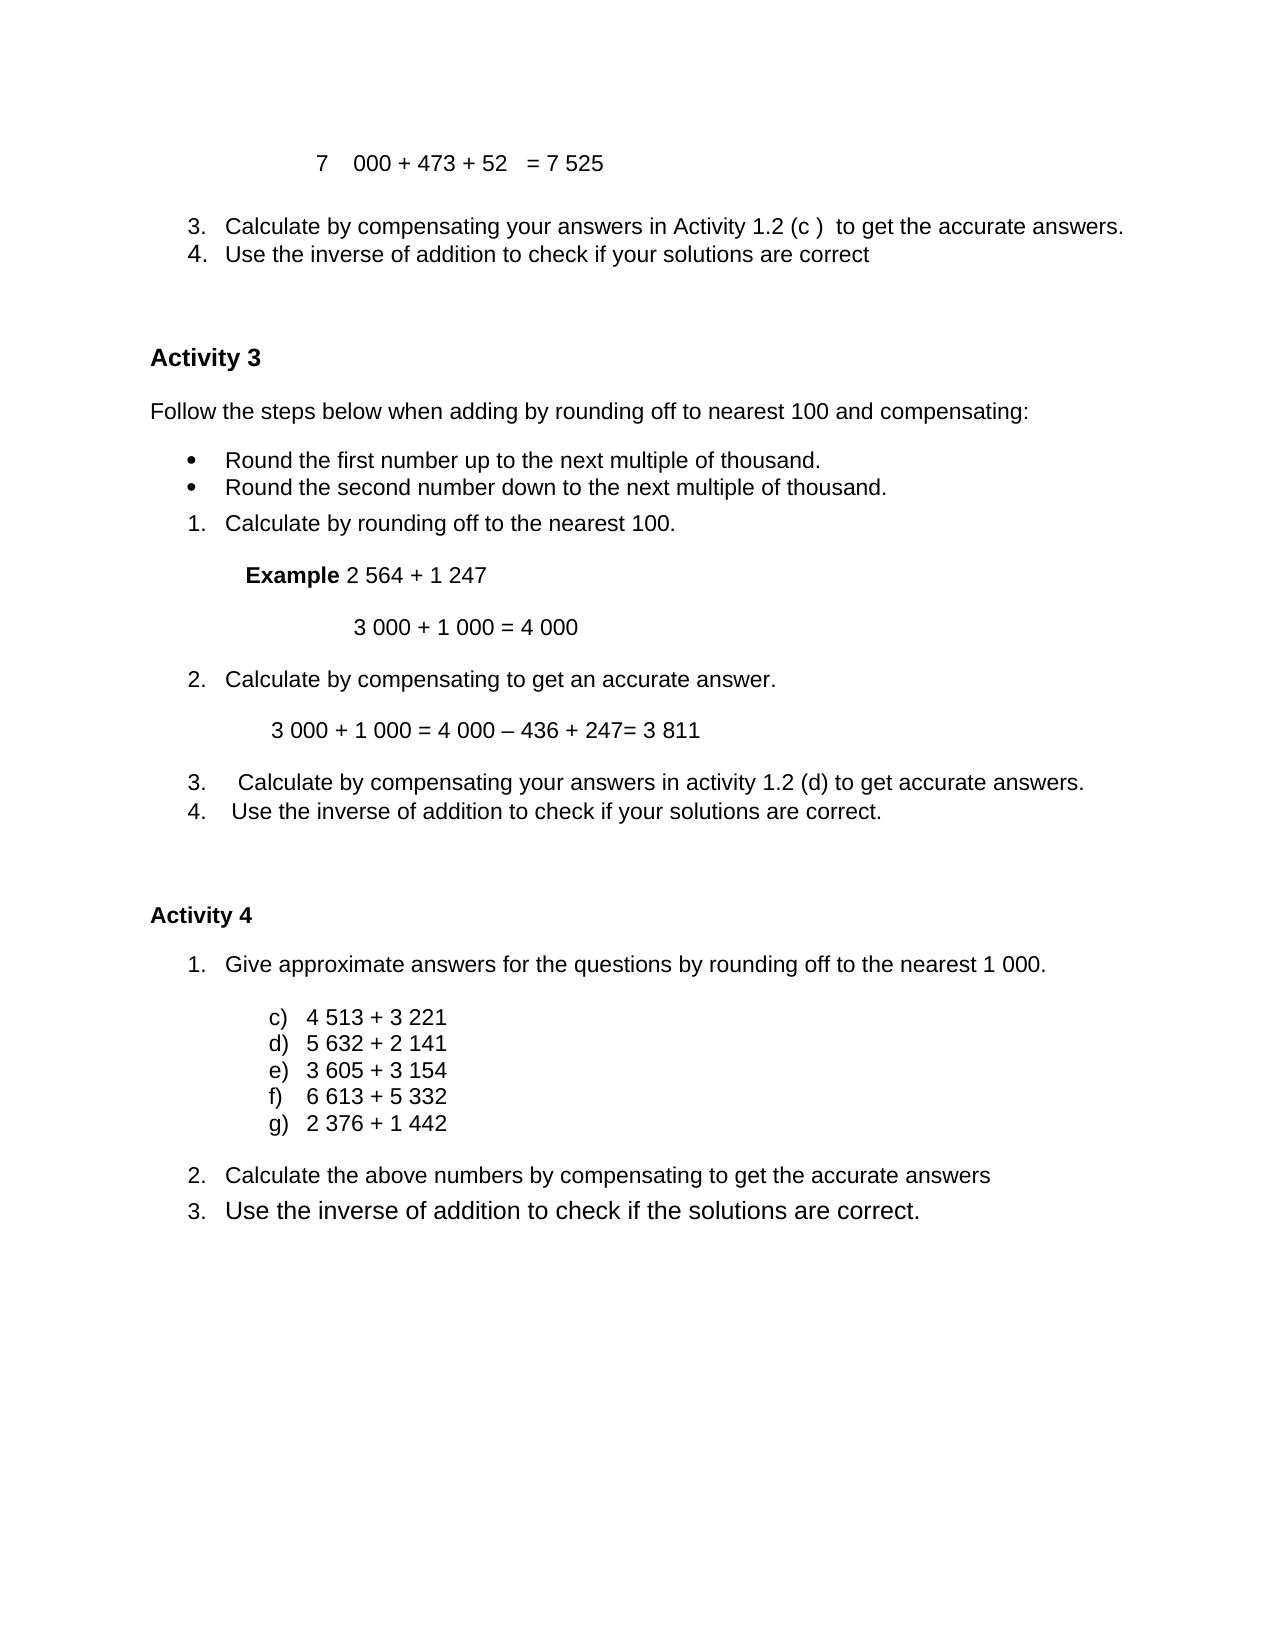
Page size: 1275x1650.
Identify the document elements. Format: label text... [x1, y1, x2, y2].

text Example 2 564 + 1 247 [150, 560, 1125, 588]
list Round the first number up to the next multiple of thousand. [187, 447, 1125, 474]
list Use the inverse of addition to check if the solutions are correct. [187, 1196, 1125, 1225]
text Follow the steps below when adding by rounding off to nearest 100 and compensating: [150, 396, 1125, 424]
list Use the inverse of addition to check if your solutions are correct [187, 239, 1125, 268]
list 5 632 + 2 141 [269, 1030, 1125, 1057]
list Calculate by rounding off to the nearest 100. [187, 508, 1125, 536]
list Give approximate answers for the questions by rounding off to the nearest 1 000. [187, 951, 1125, 978]
text 3 000 + 1 000 = 4 000 – 436 + 247= 3 811 [150, 715, 1125, 744]
text 3 000 + 1 000 = 4 000 [150, 612, 1125, 640]
list 2 376 + 1 442 [269, 1109, 1125, 1136]
list 6 613 + 5 332 [269, 1083, 1125, 1109]
list Calculate by compensating to get an accurate answer. [187, 663, 1125, 692]
text Activity 4 [150, 899, 1125, 928]
list 4 513 + 3 221 [269, 1004, 1125, 1030]
list 3 605 + 3 154 [269, 1057, 1125, 1083]
list Calculate by compensating your answers in Activity 1.2 (c ) to get the accurate answers. [187, 211, 1125, 239]
list Round the second number down to the next multiple of thousand. [187, 474, 1125, 500]
list Calculate the above numbers by compensating to get the accurate answers [187, 1162, 1125, 1188]
list 000 + 473 + 52 = 7 525 [316, 150, 1125, 176]
list Use the inverse of addition to check if your solutions are correct. [187, 796, 1125, 824]
text Activity 3 [150, 343, 1125, 372]
list Calculate by compensating your answers in activity 1.2 (d) to get accurate answers. [187, 767, 1125, 796]
